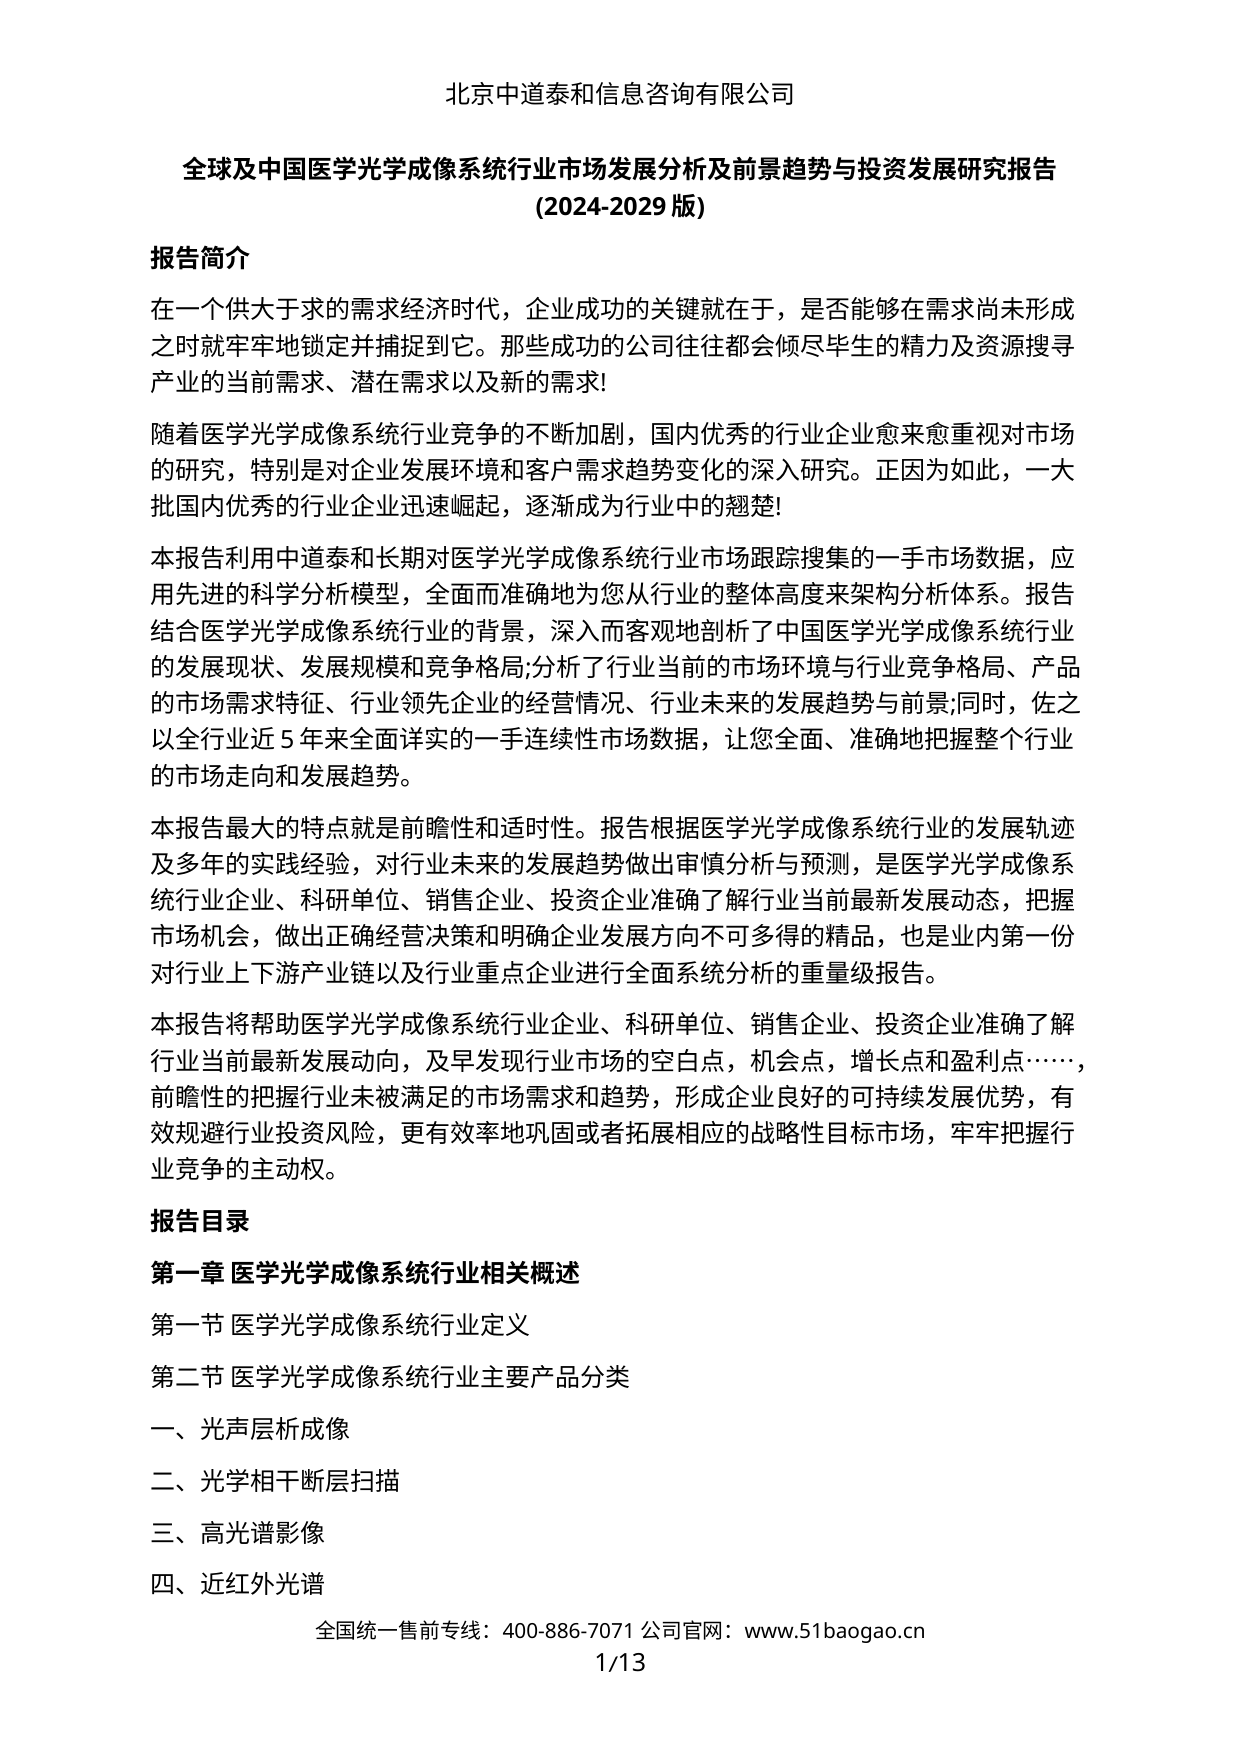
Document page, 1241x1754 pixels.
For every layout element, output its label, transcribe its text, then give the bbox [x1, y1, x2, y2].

text 本报告最大的特点就是前瞻性和适时性。报告根据医学光学成像系统行业的发展轨迹及多年的实践经验，对行业未来的发展趋势做出审慎分析与预测，是医学光学成像系统行业企业、科研单位、销售企业、投资企业准确了解行业当前最新发展动态，把握市场机会，做出正确经营决策和明确企业发展方向不可多得的精品，也是业内第一份对行业上下游产业链以及行业重点企业进行全面系统分析的重量级报告。 [150, 808, 1090, 989]
text 第一节 医学光学成像系统行业定义 [150, 1306, 1090, 1342]
text 一、光声层析成像 [150, 1409, 1090, 1446]
text 二、光学相干断层扫描 [150, 1461, 1090, 1497]
text 本报告将帮助医学光学成像系统行业企业、科研单位、销售企业、投资企业准确了解行业当前最新发展动向，及早发现行业市场的空白点，机会点，增长点和盈利点……，前瞻性的把握行业未被满足的市场需求和趋势，形成企业良好的可持续发展优势，有效规避行业投资风险，更有效率地巩固或者拓展相应的战略性目标市场，牢牢把握行业竞争的主动权。 [150, 1005, 1090, 1186]
text 第一章 医学光学成像系统行业相关概述 [150, 1254, 1090, 1290]
text 报告简介 [150, 238, 1090, 274]
text 第二节 医学光学成像系统行业主要产品分类 [150, 1357, 1090, 1394]
text 三、高光谱影像 [150, 1513, 1090, 1549]
text 四、近红外光谱 [150, 1565, 1090, 1601]
text 本报告利用中道泰和长期对医学光学成像系统行业市场跟踪搜集的一手市场数据，应用先进的科学分析模型，全面而准确地为您从行业的整体高度来架构分析体系。报告结合医学光学成像系统行业的背景，深入而客观地剖析了中国医学光学成像系统行业的发展现状、发展规模和竞争格局;分析了行业当前的市场环境与行业竞争格局、产品的市场需求特征、行业领先企业的经营情况、行业未来的发展趋势与前景;同时，佐之以全行业近5年来全面详实的一手连续性市场数据，让您全面、准确地把握整个行业的市场走向和发展趋势。 [150, 539, 1090, 792]
text 全球及中国医学光学成像系统行业市场发展分析及前景趋势与投资发展研究报告(2024-2029版) [150, 150, 1090, 222]
text 报告目录 [150, 1202, 1090, 1238]
text 在一个供大于求的需求经济时代，企业成功的关键就在于，是否能够在需求尚未形成之时就牢牢地锁定并捕捉到它。那些成功的公司往往都会倾尽毕生的精力及资源搜寻产业的当前需求、潜在需求以及新的需求! [150, 290, 1090, 399]
text 随着医学光学成像系统行业竞争的不断加剧，国内优秀的行业企业愈来愈重视对市场的研究，特别是对企业发展环境和客户需求趋势变化的深入研究。正因为如此，一大批国内优秀的行业企业迅速崛起，逐渐成为行业中的翘楚! [150, 414, 1090, 523]
